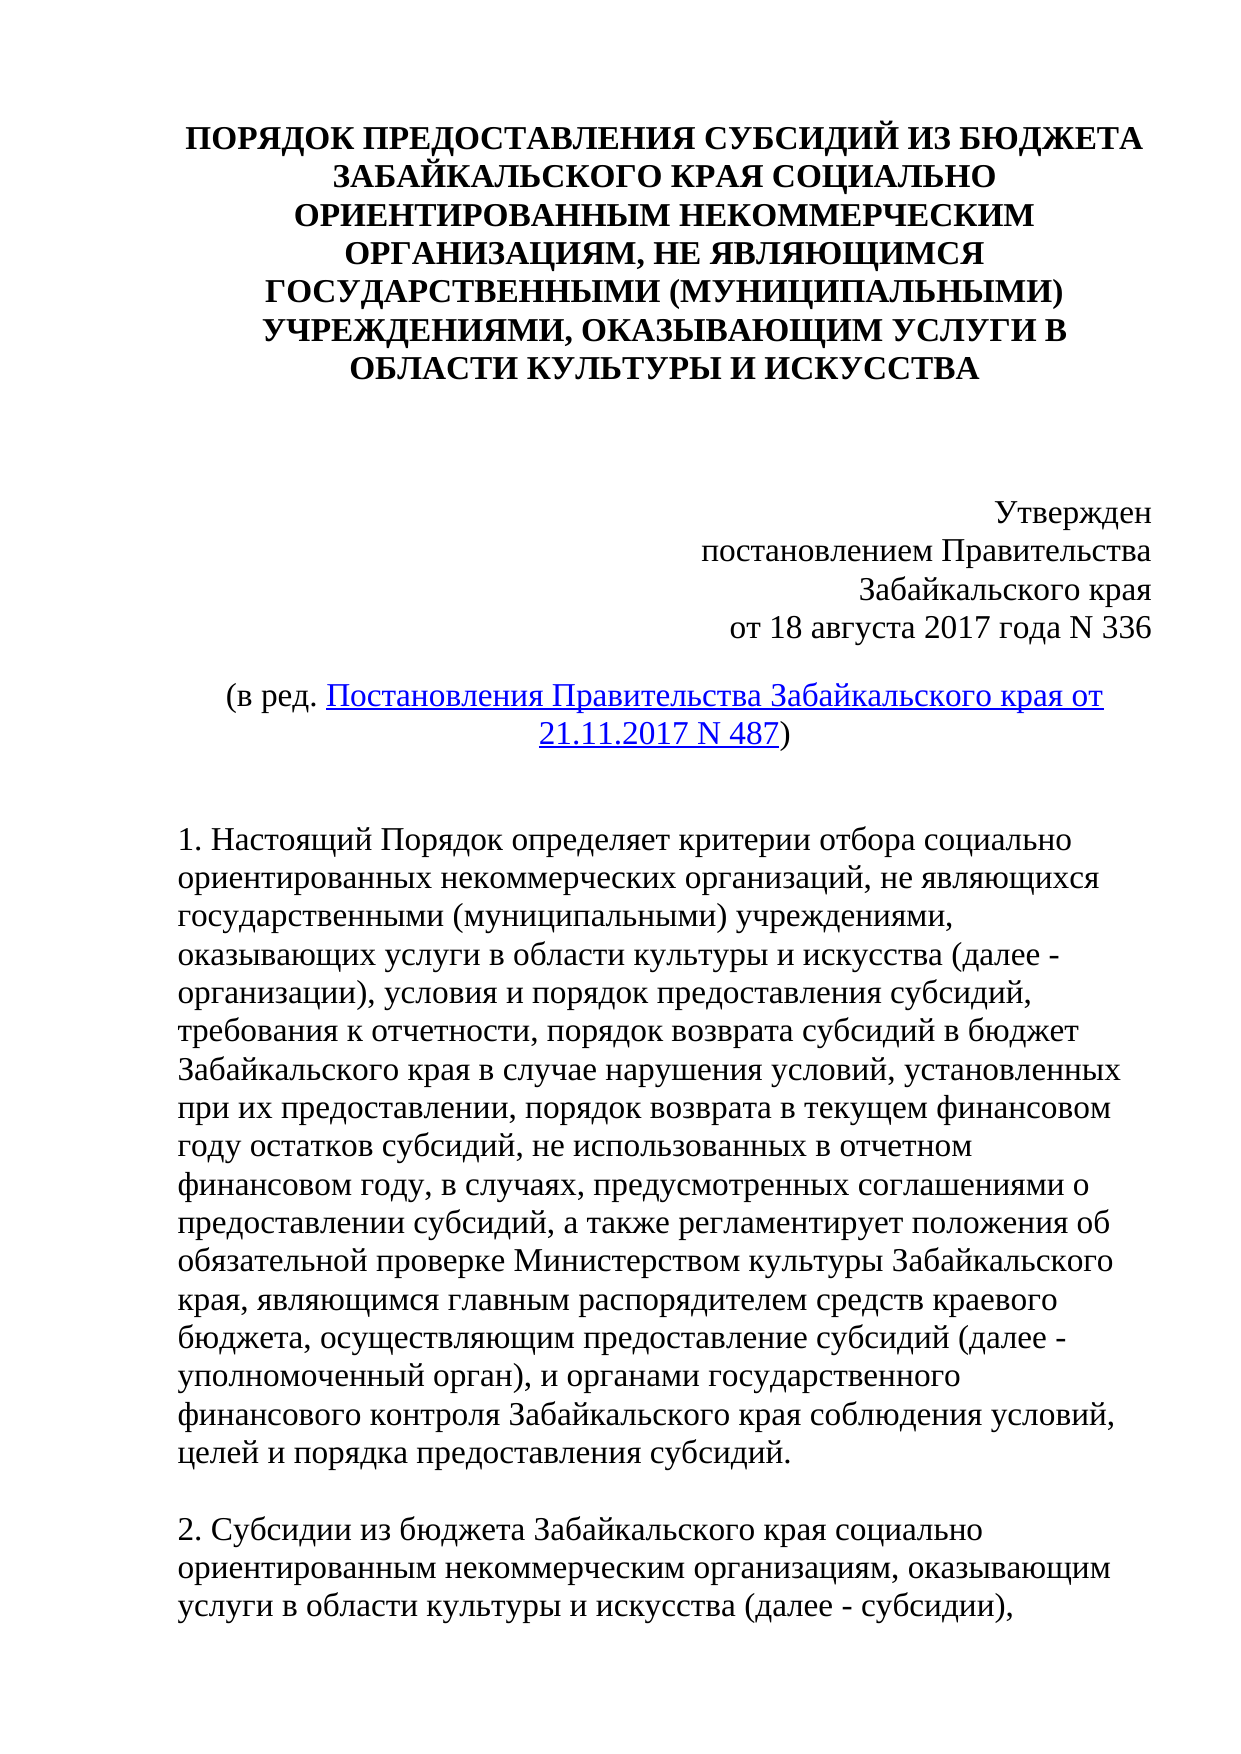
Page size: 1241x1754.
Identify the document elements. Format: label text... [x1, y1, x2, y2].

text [177, 781, 1152, 1624]
text Утвержден постановлением Правительства Забайкальского края от 18 августа 2017 года N 336 [177, 416, 1152, 646]
text ПОРЯДОК ПРЕДОСТАВЛЕНИЯ СУБСИДИЙ ИЗ БЮДЖЕТА ЗАБАЙКАЛЬСКОГО КРАЯ СОЦИАЛЬНО ОРИЕНТИРОВАННЫМ НЕКОММЕРЧЕСКИМ ОРГАНИЗАЦИЯМ, НЕ ЯВЛЯЮЩИМСЯ ГОСУДАРСТВЕННЫМИ (МУНИЦИПАЛЬНЫМИ) УЧРЕЖДЕНИЯМИ, ОКАЗЫВАЮЩИМ УСЛУГИ В ОБЛАСТИ КУЛЬТУРЫ И ИСКУССТВА [177, 118, 1152, 386]
text (в ред. Постановления Правительства Забайкальского края от 21.11.2017 N 487) [177, 675, 1152, 751]
